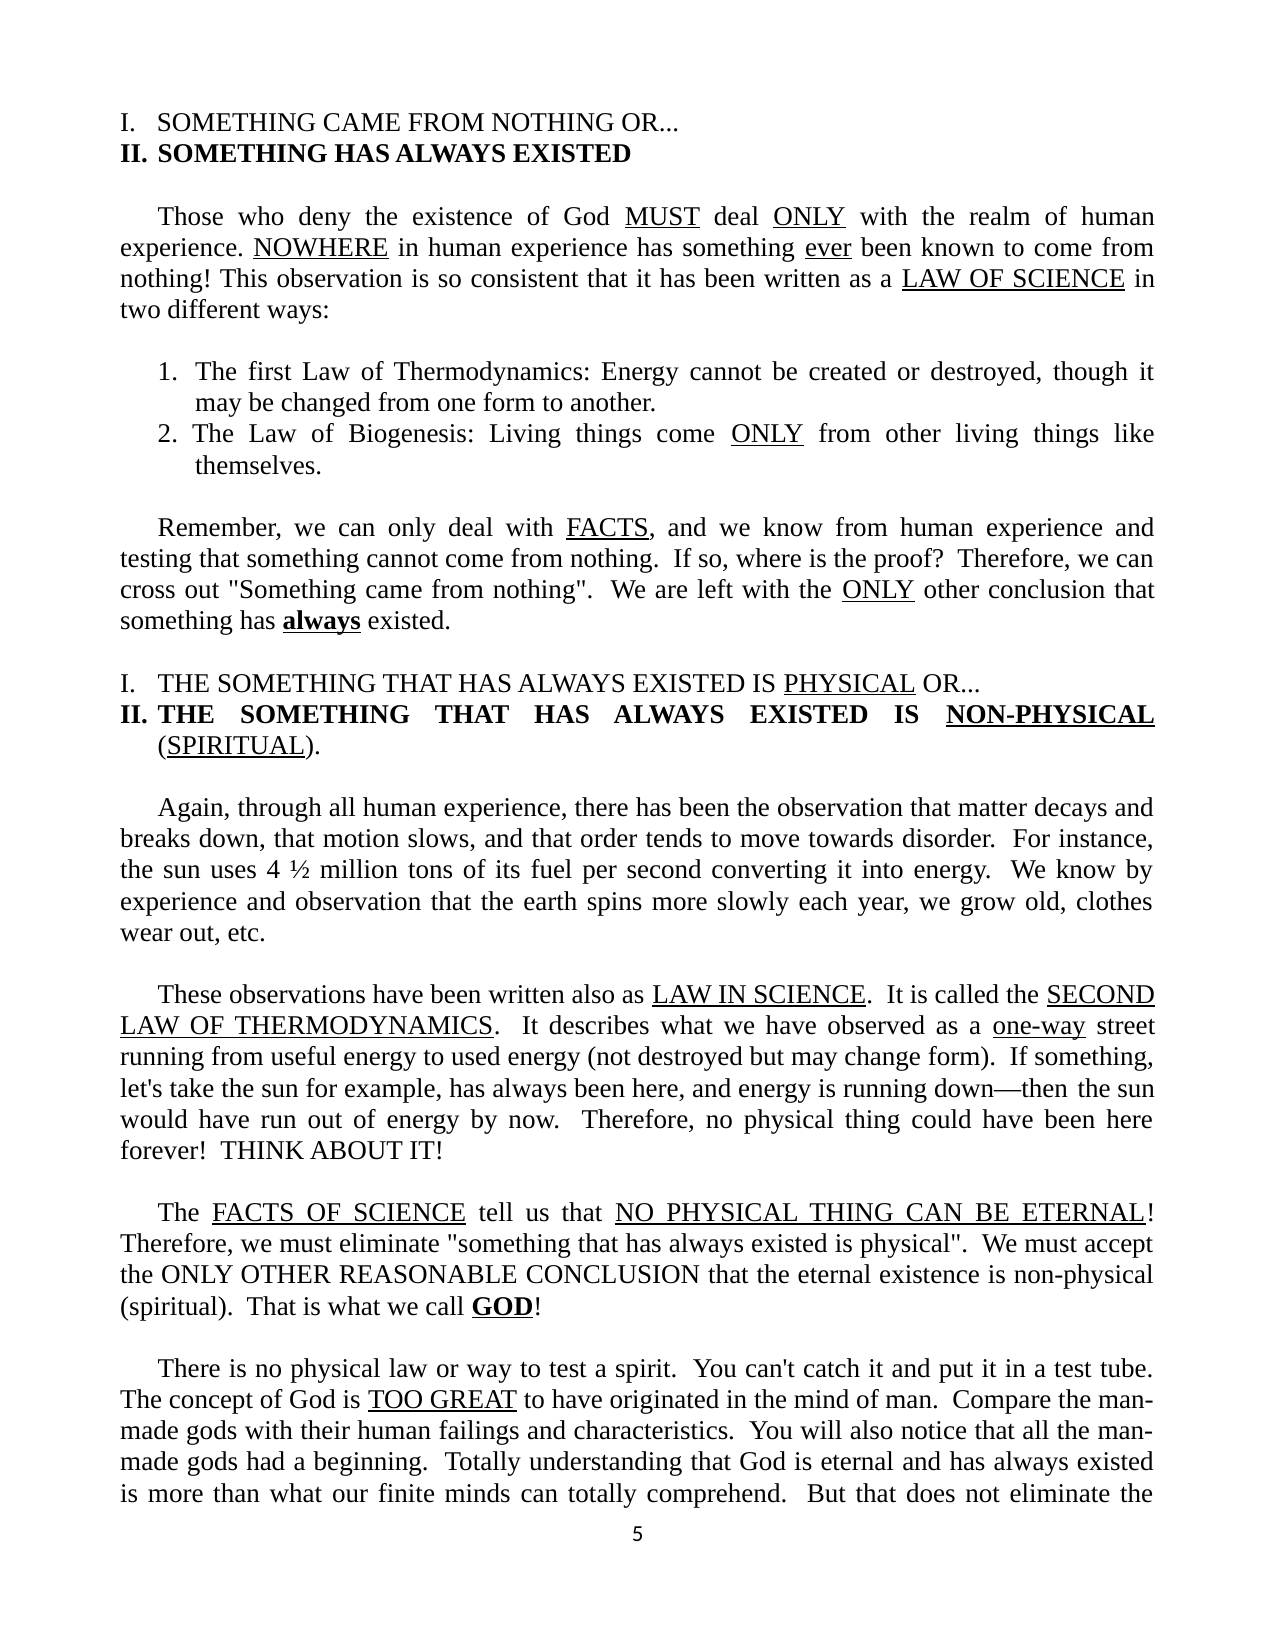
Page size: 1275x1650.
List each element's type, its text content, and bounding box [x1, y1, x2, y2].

text These observations have been written also as LAW IN SCIENCE. It is called the SECOND LAW OF THERMODYNAMICS. It describes what we have observed as a one-way street running from useful energy to used energy (not destroyed but may change form). If something, let's take the sun for example, has always been here, and energy is running down—then the sun would have run out of energy by now. Therefore, no physical thing could have been here forever! THINK ABOUT IT! [120, 978, 1155, 1165]
text The FACTS OF SCIENCE tell us that NO PHYSICAL THING CAN BE ETERNAL! Therefore, we must eliminate "something that has always existed is physical". We must accept the ONLY OTHER REASONABLE CONCLUSION that the eternal existence is non-physical (spiritual). That is what we call GOD! [120, 1196, 1155, 1321]
text Remember, we can only deal with FACTS, and we know from human experience and testing that something cannot come from nothing. If so, where is the proof? Therefore, we can cross out "Something came from nothing". We are left with the ONLY other conclusion that something has always existed. [120, 511, 1155, 636]
text I. SOMETHING CAME FROM NOTHING OR... [120, 106, 1155, 137]
text 1. The first Law of Thermodynamics: Energy cannot be created or destroyed, though it may be changed from one form to another. [120, 355, 1155, 418]
text Those who deny the existence of God MUST deal ONLY with the realm of human experience. NOWHERE in human experience has something ever been known to come from nothing! This observation is so consistent that it has been written as a LAW OF SCIENCE in two different ways: [120, 199, 1155, 324]
text Again, through all human experience, there has been the observation that matter decays and breaks down, that motion slows, and that order tends to move towards disorder. For instance, the sun uses 4 ½ million tons of its fuel per second converting it into energy. We know by experience and observation that the earth spins more slowly each year, we grow old, clothes wear out, etc. [120, 791, 1155, 947]
text I. THE SOMETHING THAT HAS ALWAYS EXISTED IS PHYSICAL OR... [120, 667, 1155, 698]
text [120, 1352, 1155, 1508]
text 2. The Law of Biogenesis: Living things come ONLY from other living things like themselves. [157, 418, 1155, 480]
text II. THE SOMETHING THAT HAS ALWAYS EXISTED IS NON-PHYSICAL (SPIRITUAL). [120, 698, 1155, 760]
text II. SOMETHING HAS ALWAYS EXISTED [120, 137, 1155, 168]
